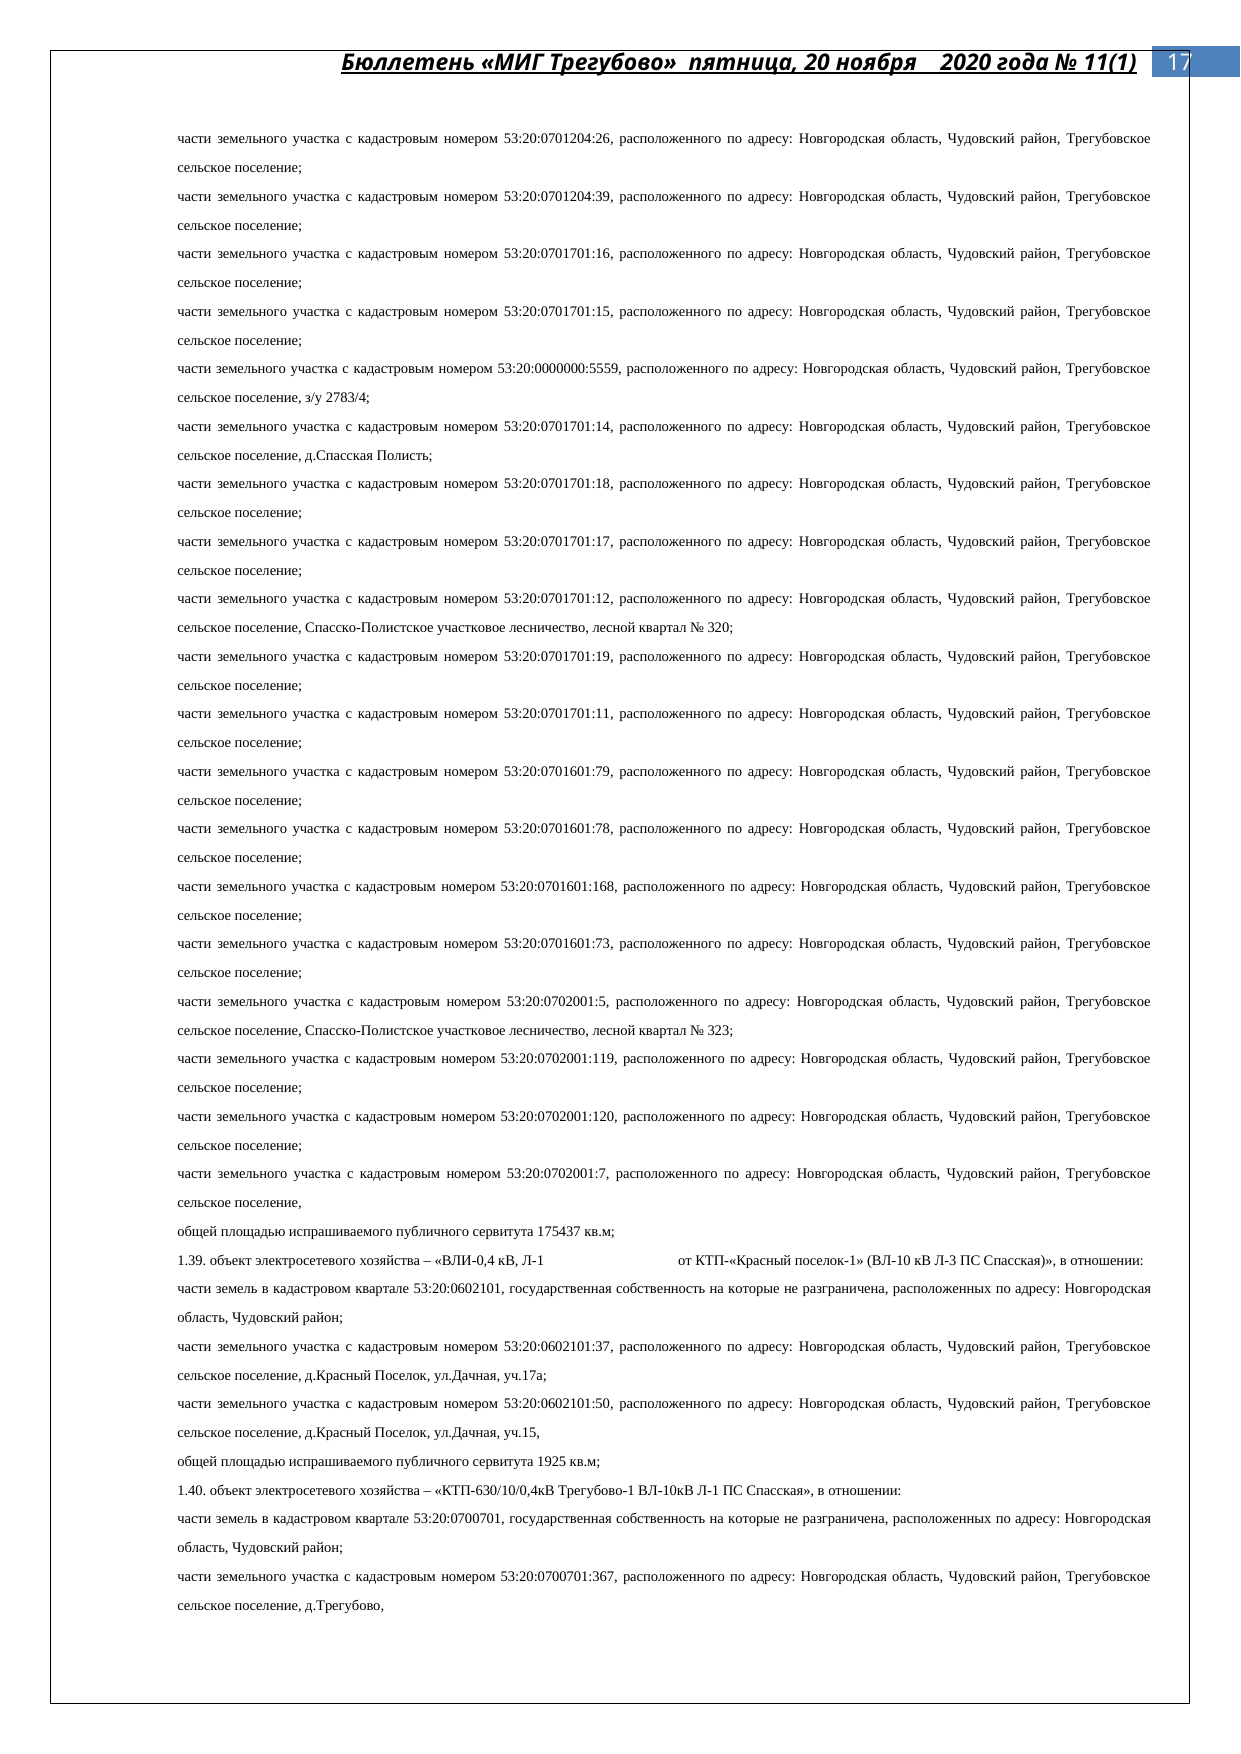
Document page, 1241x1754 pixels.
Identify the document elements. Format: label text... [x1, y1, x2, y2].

text части земельного участка с кадастровым номером 53:20:0602101:37, расположенного по адресу: Новгородская область, Чудовский район, Трегубовское сельское поселение, д.Красный Поселок, ул.Дачная, уч.17а; [177, 1326, 1152, 1383]
text 1.39. объект электросетевого хозяйства – «ВЛИ-0,4 кВ, Л-1 от КТП-«Красный поселок-1» (ВЛ-10 кВ Л-3 ПС Спасская)», в отношении: [177, 1239, 1152, 1268]
text части земельного участка с кадастровым номером 53:20:0701701:11, расположенного по адресу: Новгородская область, Чудовский район, Трегубовское сельское поселение; [177, 693, 1152, 751]
text части земельного участка с кадастровым номером 53:20:0602101:50, расположенного по адресу: Новгородская область, Чудовский район, Трегубовское сельское поселение, д.Красный Поселок, ул.Дачная, уч.15, [177, 1383, 1152, 1441]
text части земельного участка с кадастровым номером 53:20:0701701:18, расположенного по адресу: Новгородская область, Чудовский район, Трегубовское сельское поселение; [177, 463, 1152, 521]
text общей площадью испрашиваемого публичного сервитута 1925 кв.м; [177, 1441, 1152, 1469]
text части земельного участка с кадастровым номером 53:20:0701204:26, расположенного по адресу: Новгородская область, Чудовский район, Трегубовское сельское поселение; [177, 118, 1152, 176]
text части земельного участка с кадастровым номером 53:20:0000000:5559, расположенного по адресу: Новгородская область, Чудовский район, Трегубовское сельское поселение, з/у 2783/4; [177, 348, 1152, 406]
text части земельного участка с кадастровым номером 53:20:0701601:78, расположенного по адресу: Новгородская область, Чудовский район, Трегубовское сельское поселение; [177, 808, 1152, 866]
text части земель в кадастровом квартале 53:20:0700701, государственная собственность на которые не разграничена, расположенных по адресу: Новгородская область, Чудовский район; [177, 1498, 1152, 1556]
text части земельного участка с кадастровым номером 53:20:0701701:16, расположенного по адресу: Новгородская область, Чудовский район, Трегубовское сельское поселение; [177, 233, 1152, 291]
text части земельного участка с кадастровым номером 53:20:0701601:73, расположенного по адресу: Новгородская область, Чудовский район, Трегубовское сельское поселение; [177, 923, 1152, 981]
text части земельного участка с кадастровым номером 53:20:0702001:120, расположенного по адресу: Новгородская область, Чудовский район, Трегубовское сельское поселение; [177, 1096, 1152, 1153]
text части земельного участка с кадастровым номером 53:20:0701701:14, расположенного по адресу: Новгородская область, Чудовский район, Трегубовское сельское поселение, д.Спасская Полисть; [177, 406, 1152, 463]
text части земельного участка с кадастровым номером 53:20:0701701:12, расположенного по адресу: Новгородская область, Чудовский район, Трегубовское сельское поселение, Спасско-Полистское участковое лесничество, лесной квартал № 320; [177, 578, 1152, 636]
text части земельного участка с кадастровым номером 53:20:0702001:119, расположенного по адресу: Новгородская область, Чудовский район, Трегубовское сельское поселение; [177, 1038, 1152, 1096]
text части земельного участка с кадастровым номером 53:20:0701701:17, расположенного по адресу: Новгородская область, Чудовский район, Трегубовское сельское поселение; [177, 521, 1152, 578]
text общей площадью испрашиваемого публичного сервитута 175437 кв.м; [177, 1211, 1152, 1239]
text части земельного участка с кадастровым номером 53:20:0702001:7, расположенного по адресу: Новгородская область, Чудовский район, Трегубовское сельское поселение, [177, 1153, 1152, 1211]
text части земельного участка с кадастровым номером 53:20:0701601:168, расположенного по адресу: Новгородская область, Чудовский район, Трегубовское сельское поселение; [177, 866, 1152, 923]
text части земельного участка с кадастровым номером 53:20:0702001:5, расположенного по адресу: Новгородская область, Чудовский район, Трегубовское сельское поселение, Спасско-Полистское участковое лесничество, лесной квартал № 323; [177, 981, 1152, 1038]
text 1.40. объект электросетевого хозяйства – «КТП-630/10/0,4кВ Трегубово-1 ВЛ-10кВ Л-1 ПС Спасская», в отношении: [177, 1469, 1152, 1498]
text части земельного участка с кадастровым номером 53:20:0701204:39, расположенного по адресу: Новгородская область, Чудовский район, Трегубовское сельское поселение; [177, 176, 1152, 233]
text части земельного участка с кадастровым номером 53:20:0701701:19, расположенного по адресу: Новгородская область, Чудовский район, Трегубовское сельское поселение; [177, 636, 1152, 693]
text части земель в кадастровом квартале 53:20:0602101, государственная собственность на которые не разграничена, расположенных по адресу: Новгородская область, Чудовский район; [177, 1268, 1152, 1326]
text части земельного участка с кадастровым номером 53:20:0700701:367, расположенного по адресу: Новгородская область, Чудовский район, Трегубовское сельское поселение, д.Трегубово, [177, 1556, 1152, 1613]
text части земельного участка с кадастровым номером 53:20:0701701:15, расположенного по адресу: Новгородская область, Чудовский район, Трегубовское сельское поселение; [177, 291, 1152, 348]
text части земельного участка с кадастровым номером 53:20:0701601:79, расположенного по адресу: Новгородская область, Чудовский район, Трегубовское сельское поселение; [177, 751, 1152, 808]
